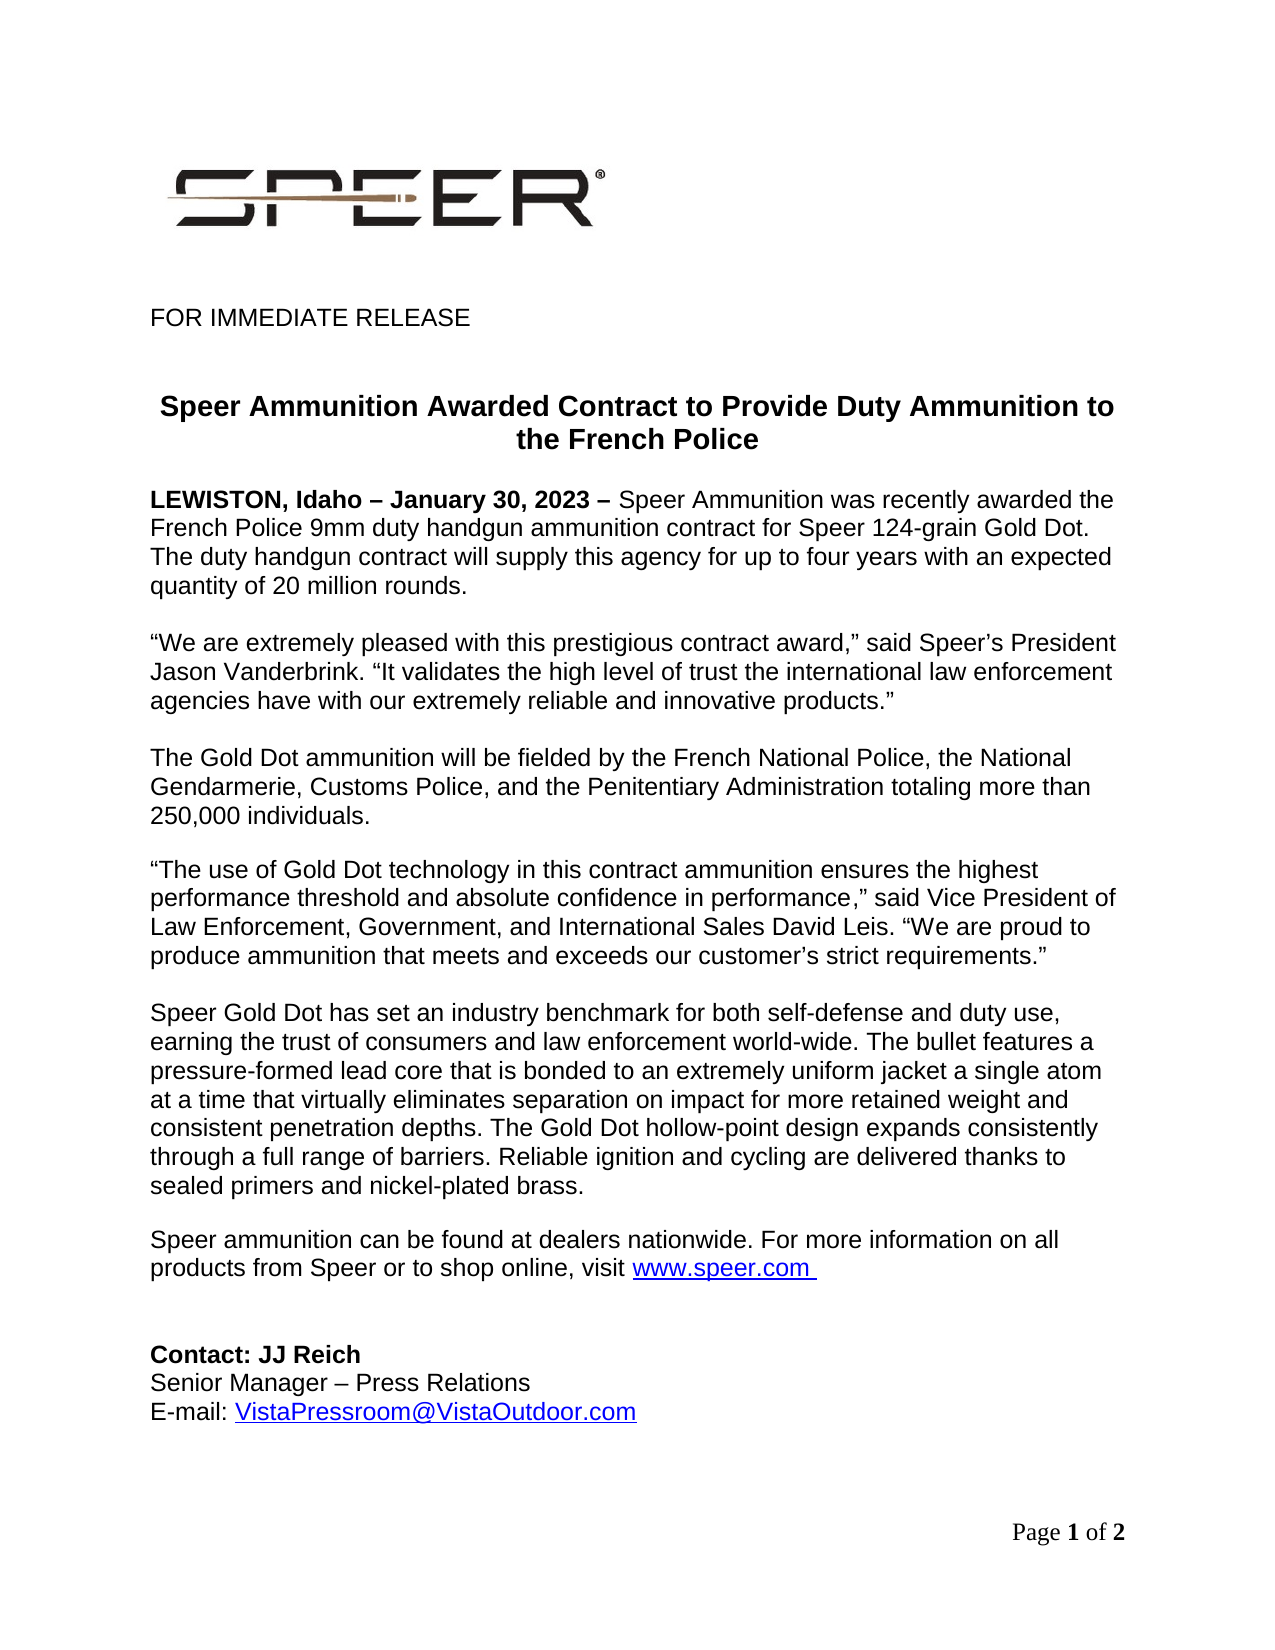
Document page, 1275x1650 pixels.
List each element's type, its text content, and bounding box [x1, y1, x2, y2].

text Senior Manager – Press Relations [150, 1368, 1125, 1397]
text Speer Ammunition Awarded Contract to Provide Duty Ammunition to the French Police [150, 389, 1125, 456]
text The Gold Dot ammunition will be fielded by the French National Police, the National Gendarmerie, Customs Police, and the Penitentiary Administration totaling more than 250,000 individuals. [150, 743, 1125, 829]
text “The use of Gold Dot technology in this contract ammunition ensures the highest performance threshold and absolute confidence in performance,” said Vice President of Law Enforcement, Government, and International Sales David Leis. “We are proud to produce ammunition that meets and exceeds our customer’s strict requirements.” [150, 854, 1125, 969]
text LEWISTON, Idaho – January 30, 2023 – Speer Ammunition was recently awarded the French Police 9mm duty handgun ammunition contract for Speer 124-grain Gold Dot. The duty handgun contract will supply this agency for up to four years with an expected quantity of 20 million rounds. [150, 484, 1125, 599]
text “We are extremely pleased with this prestigious contract award,” said Speer’s President Jason Vanderbrink. “It validates the high level of trust the international law enforcement agencies have with our extremely reliable and innovative products.” [150, 628, 1125, 714]
text E-mail: VistaPressroom@VistaOutdoor.com [150, 1397, 1125, 1426]
text Contact: JJ Reich [150, 1339, 1125, 1368]
picture [150, 150, 625, 245]
text Speer ammunition can be found at dealers nationwide. For more information on all products from Speer or to shop online, visit www.speer.com [150, 1224, 1125, 1282]
text FOR IMMEDIATE RELEASE [150, 302, 1125, 331]
text Speer Gold Dot has set an industry benchmark for both self-defense and duty use, earning the trust of consumers and law enforcement world-wide. The bullet features a pressure-formed lead core that is bonded to an extremely uniform jacket a single atom at a time that virtually eliminates separation on impact for more retained weight and consistent penetration depths. The Gold Dot hollow-point design expands consistently through a full range of barriers. Reliable ignition and cycling are delivered thanks to sealed primers and nickel-plated brass. [150, 998, 1125, 1199]
